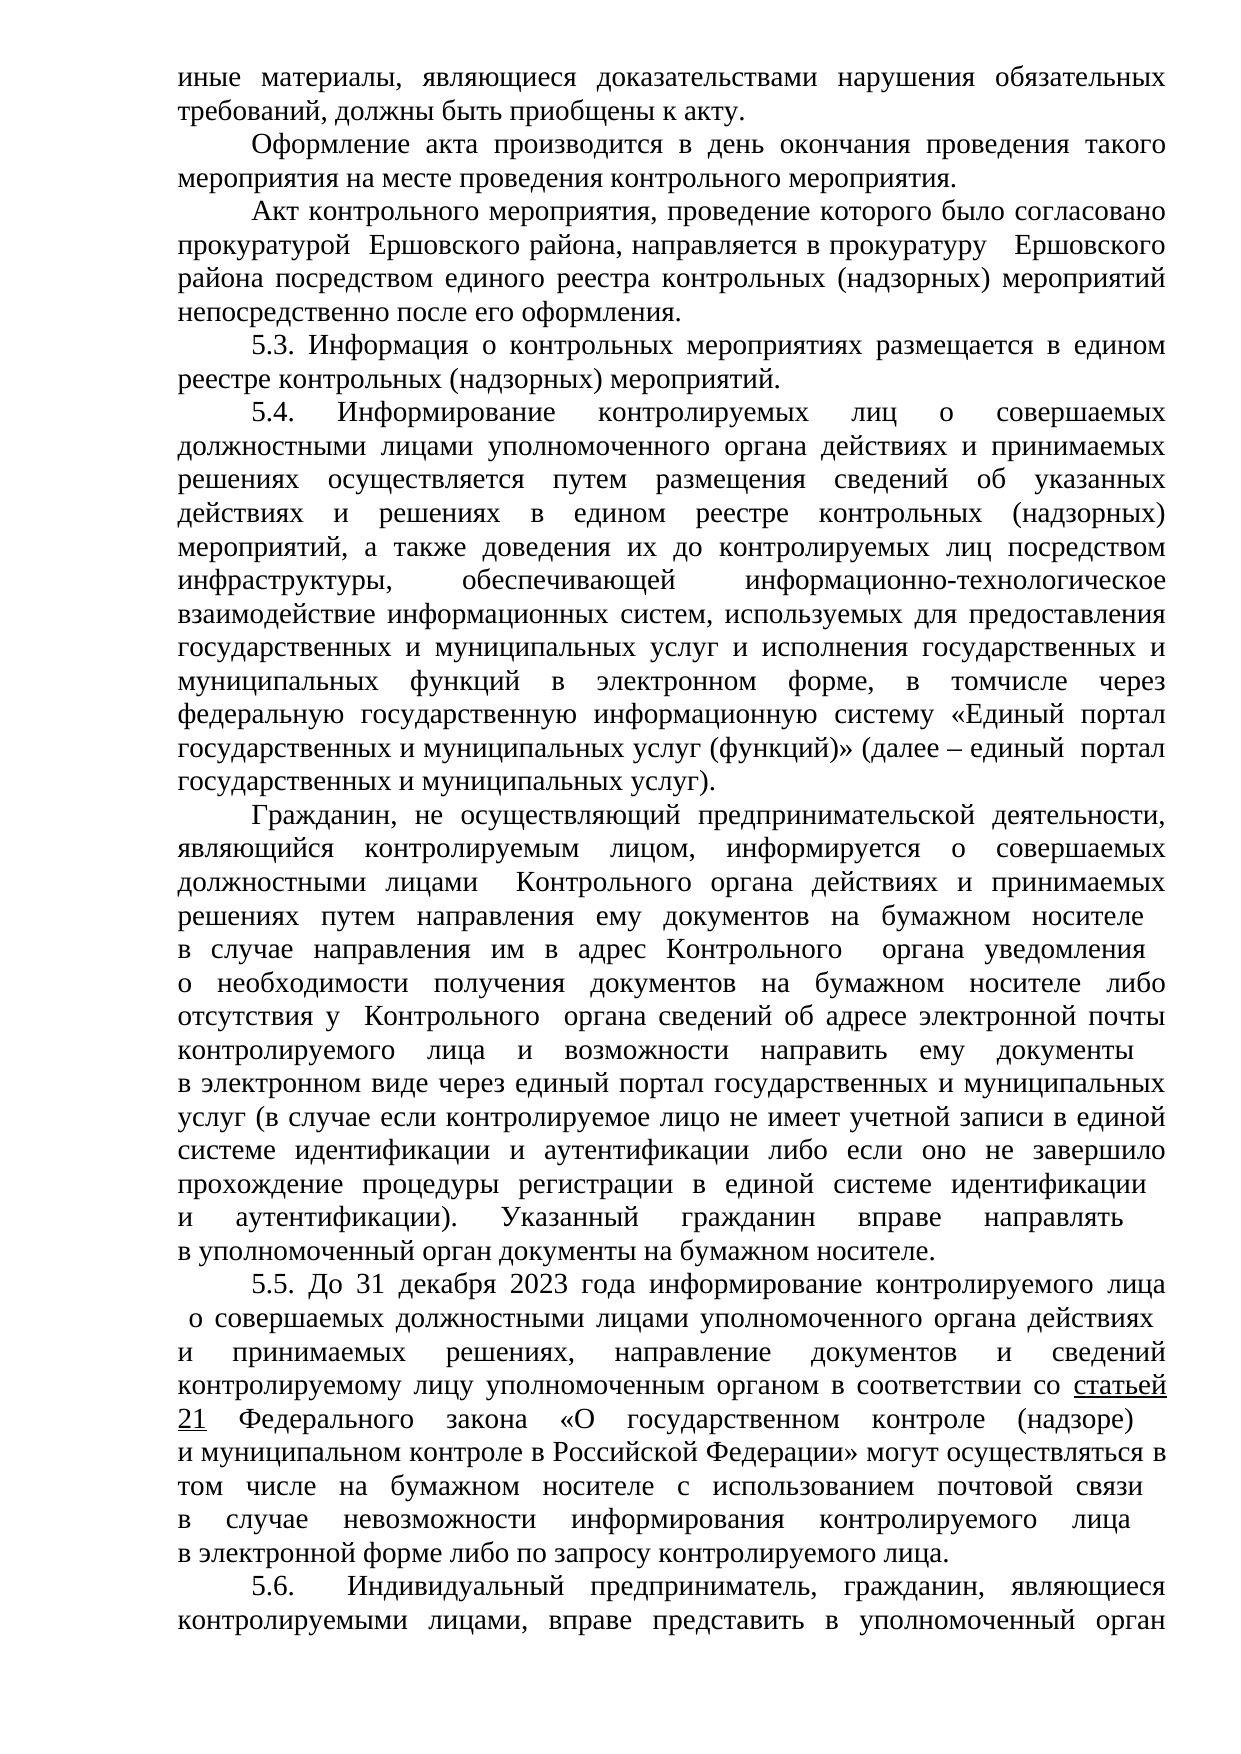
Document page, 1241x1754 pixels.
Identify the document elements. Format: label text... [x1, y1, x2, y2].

text Оформление акта производится в день окончания проведения такого мероприятия на месте проведения контрольного мероприятия. [177, 126, 1167, 193]
text 5.4. Информирование контролируемых лиц о совершаемых должностными лицами уполномоченного органа действиях и принимаемых решениях осуществляется путем размещения сведений об указанных действиях и решениях в едином реестре контрольных (надзорных) мероприятий, а также доведения их до контролируемых лиц посредством инфраструктуры, обеспечивающей информационно-технологическое взаимодействие информационных систем, используемых для предоставления государственных и муниципальных услуг и исполнения государственных и муниципальных функций в электронном форме, в томчисле через федеральную государственную информационную систему «Единый портал государственных и муниципальных услуг (функций)» (далее – единый портал государственных и муниципальных услуг). [177, 394, 1167, 797]
text 5.3. Информация о контрольных мероприятиях размещается в едином реестре контрольных (надзорных) мероприятий. [177, 327, 1167, 394]
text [177, 59, 1167, 126]
text Акт контрольного мероприятия, проведение которого было согласовано прокуратурой Ершовского района, направляется в прокуратуру Ершовского района посредством единого реестра контрольных (надзорных) мероприятий непосредственно после его оформления. [177, 193, 1167, 327]
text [177, 1568, 1167, 1636]
text 5.5. До 31 декабря 2023 года информирование контролируемого лица о совершаемых должностными лицами уполномоченного органа действиях и принимаемых решениях, направление документов и сведений контролируемому лицу уполномоченным органом в соответствии со статьей 21 Федерального закона «О государственном контроле (надзоре) и муниципальном контроле в Российской Федерации» могут осуществляться в том числе на бумажном носителе с использованием почтовой связи в случае невозможности информирования контролируемого лица в электронной форме либо по запросу контролируемого лица. [177, 1267, 1167, 1568]
text Гражданин, не осуществляющий предпринимательской деятельности, являющийся контролируемым лицом, информируется о совершаемых должностными лицами Контрольного органа действиях и принимаемых решениях путем направления ему документов на бумажном носителе в случае направления им в адрес Контрольного органа уведомления о необходимости получения документов на бумажном носителе либо отсутствия у Контрольного органа сведений об адресе электронной почты контролируемого лица и возможности направить ему документы в электронном виде через единый портал государственных и муниципальных услуг (в случае если контролируемое лицо не имеет учетной записи в единой системе идентификации и аутентификации либо если оно не завершило прохождение процедуры регистрации в единой системе идентификации и аутентификации). Указанный гражданин вправе направлять в уполномоченный орган документы на бумажном носителе. [177, 797, 1167, 1267]
